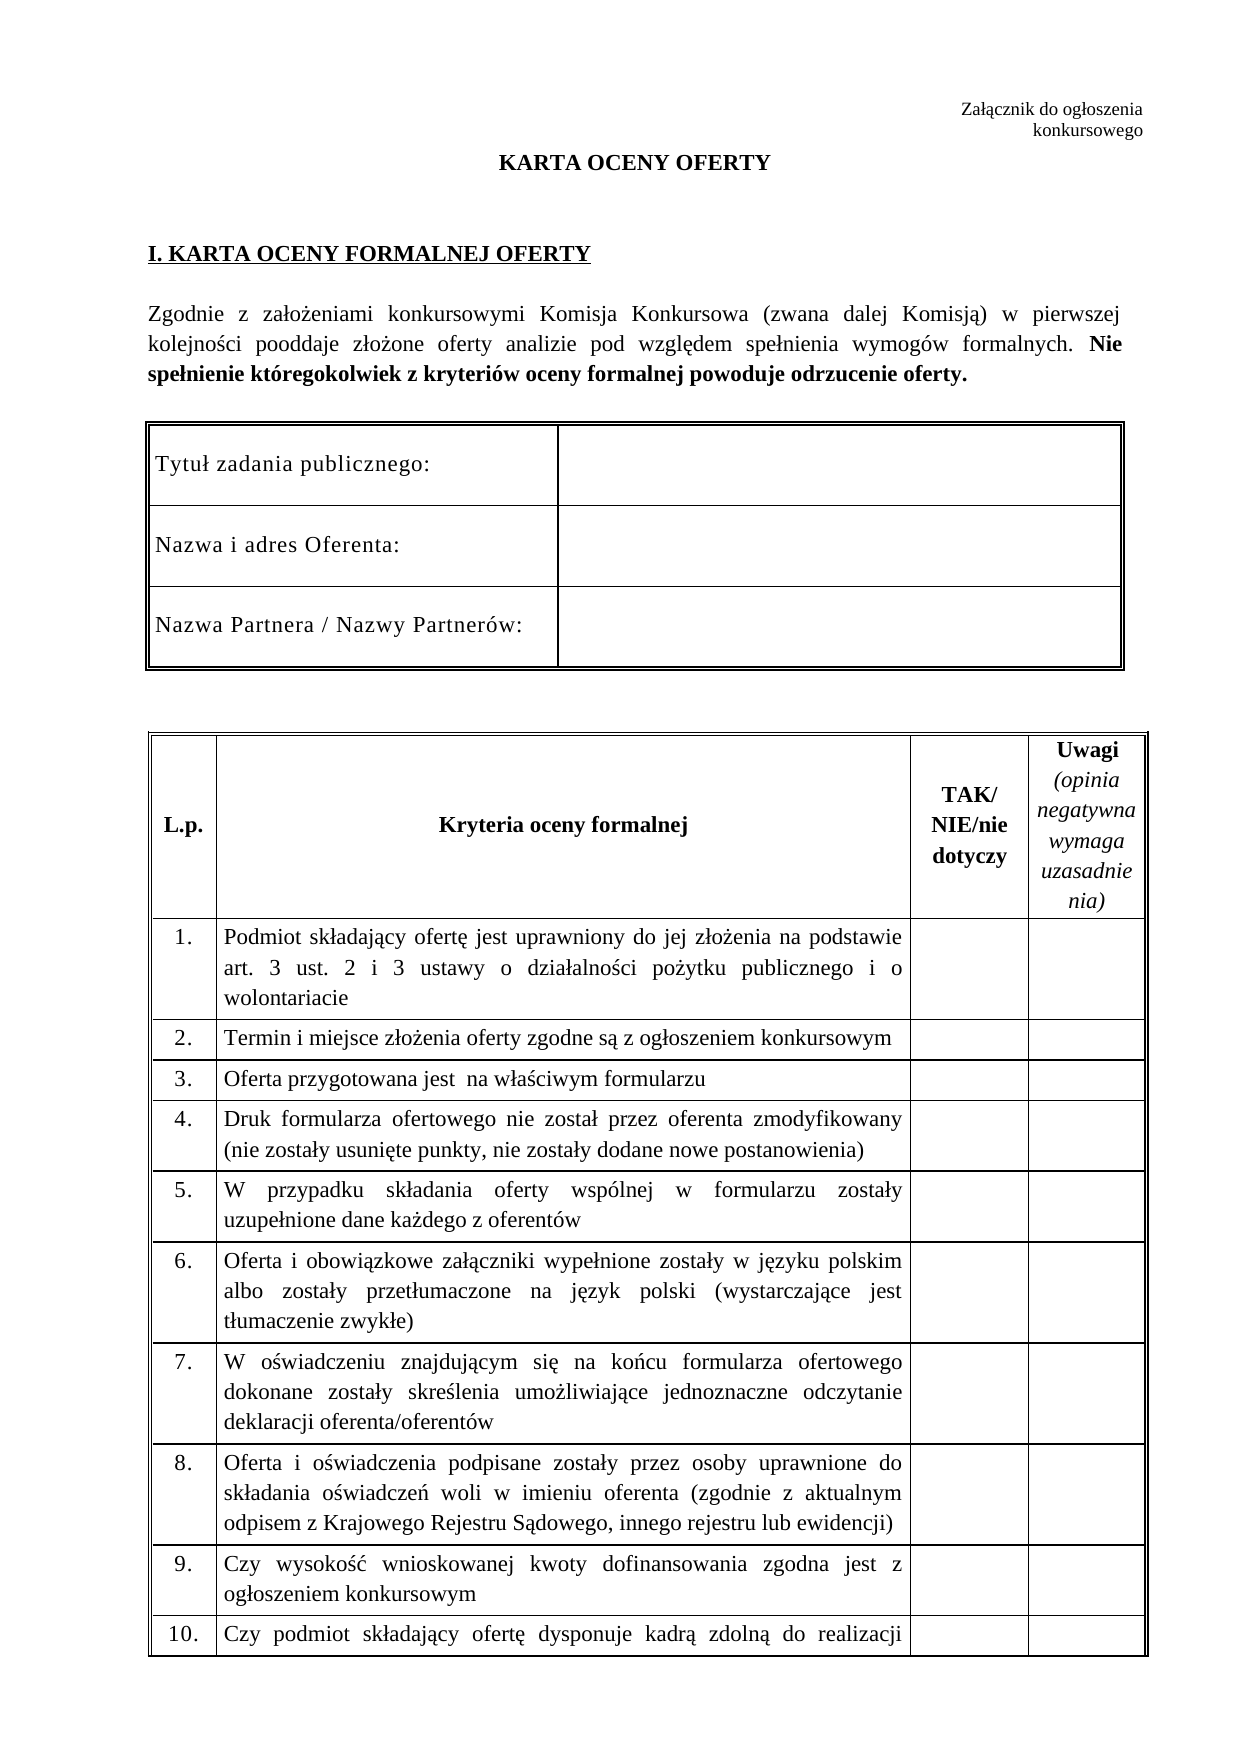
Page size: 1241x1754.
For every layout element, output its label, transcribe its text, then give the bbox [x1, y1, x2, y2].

table_cell Termin i miejsce złożenia oferty zgodne są z ogłoszeniem konkursowym [217, 1020, 910, 1059]
table_cell [911, 1344, 1028, 1443]
table_cell Nazwa i adres Oferenta: [150, 506, 557, 586]
table_cell [1029, 1445, 1144, 1544]
table_cell 4. [152, 1101, 216, 1170]
text Zgodnie z założeniami konkursowymi Komisja Konkursowa (zwana dalej Komisją) w pierwszej kolejności pooddaje złożone oferty analizie pod względem spełnienia wymogów formalnych. Nie spełnienie któregokolwiek z kryteriów oceny formalnej powoduje odrzucenie oferty. [148, 300, 1122, 387]
table_cell W przypadku składania oferty wspólnej w formularzu zostały uzupełnione dane każdego z oferentów [217, 1172, 910, 1241]
table_cell Oferta i oświadczenia podpisane zostały przez osoby uprawnione do składania oświadczeń woli w imieniu oferenta (zgodnie z aktualnym odpisem z Krajowego Rejestru Sądowego, innego rejestru lub ewidencji) [217, 1445, 910, 1544]
table_cell 2. [152, 1020, 216, 1059]
table_cell [911, 1061, 1028, 1100]
table_cell 10. [152, 1616, 216, 1655]
table_cell Druk formularza ofertowego nie został przez oferenta zmodyfikowany (nie zostały usunięte punkty, nie zostały dodane nowe postanowienia) [217, 1101, 910, 1170]
table_cell [911, 1445, 1028, 1544]
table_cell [217, 1616, 910, 1655]
table_cell [1029, 1616, 1144, 1655]
table_header L.p. [152, 736, 216, 918]
table_cell [911, 1101, 1028, 1170]
table_cell W oświadczeniu znajdującym się na końcu formularza ofertowego dokonane zostały skreślenia umożliwiające jednoznaczne odczytanie deklaracji oferenta/oferentów [217, 1344, 910, 1443]
table_cell 7. [152, 1343, 216, 1443]
table_cell [1029, 1020, 1144, 1059]
table_header Kryteria oceny formalnej [217, 736, 910, 918]
text KARTA OCENY OFERTY [148, 149, 1122, 175]
table_cell [911, 1546, 1028, 1615]
table_cell [1029, 1546, 1144, 1615]
table_cell Oferta przygotowana jest na właściwym formularzu [217, 1061, 910, 1100]
table_cell [1029, 919, 1144, 1019]
table_cell 5. [152, 1171, 216, 1241]
table_cell [559, 506, 1120, 586]
table_header Tytuł zadania publicznego: [150, 426, 557, 505]
table_cell [911, 919, 1028, 1019]
table_cell [911, 1616, 1028, 1655]
table_cell Oferta i obowiązkowe załączniki wypełnione zostały w języku polskim albo zostały przetłumaczone na język polski (wystarczające jest tłumaczenie zwykłe) [217, 1243, 910, 1342]
table_cell Nazwa Partnera / Nazwy Partnerów: [150, 587, 557, 666]
table_cell [1029, 1243, 1144, 1342]
table_cell [911, 1243, 1028, 1342]
table_cell Podmiot składający ofertę jest uprawniony do jej złożenia na podstawie art. 3 ust. 2 i 3 ustawy o działalności pożytku publicznego i o wolontariacie [217, 919, 910, 1019]
table_header Uwagi (opinia negatywna wymaga uzasadnienia) [1029, 736, 1144, 918]
table_cell 8. [152, 1444, 216, 1544]
table_cell [1029, 1101, 1144, 1170]
table_cell [911, 1020, 1028, 1059]
table_header [559, 426, 1120, 505]
text I. KARTA OCENY FORMALNEJ OFERTY [148, 240, 1122, 266]
table_cell 1. [152, 919, 216, 1019]
table_cell Czy wysokość wnioskowanej kwoty dofinansowania zgodna jest z ogłoszeniem konkursowym [217, 1546, 910, 1615]
table_cell 3. [152, 1060, 216, 1100]
table_cell 9. [152, 1545, 216, 1615]
table_cell [1029, 1344, 1144, 1443]
table_header TAK/NIE/nie dotyczy [911, 736, 1028, 918]
table_cell [911, 1172, 1028, 1241]
table_cell [1029, 1061, 1144, 1100]
table_cell 6. [152, 1242, 216, 1342]
table_cell [1029, 1172, 1144, 1241]
table_cell [559, 587, 1120, 666]
